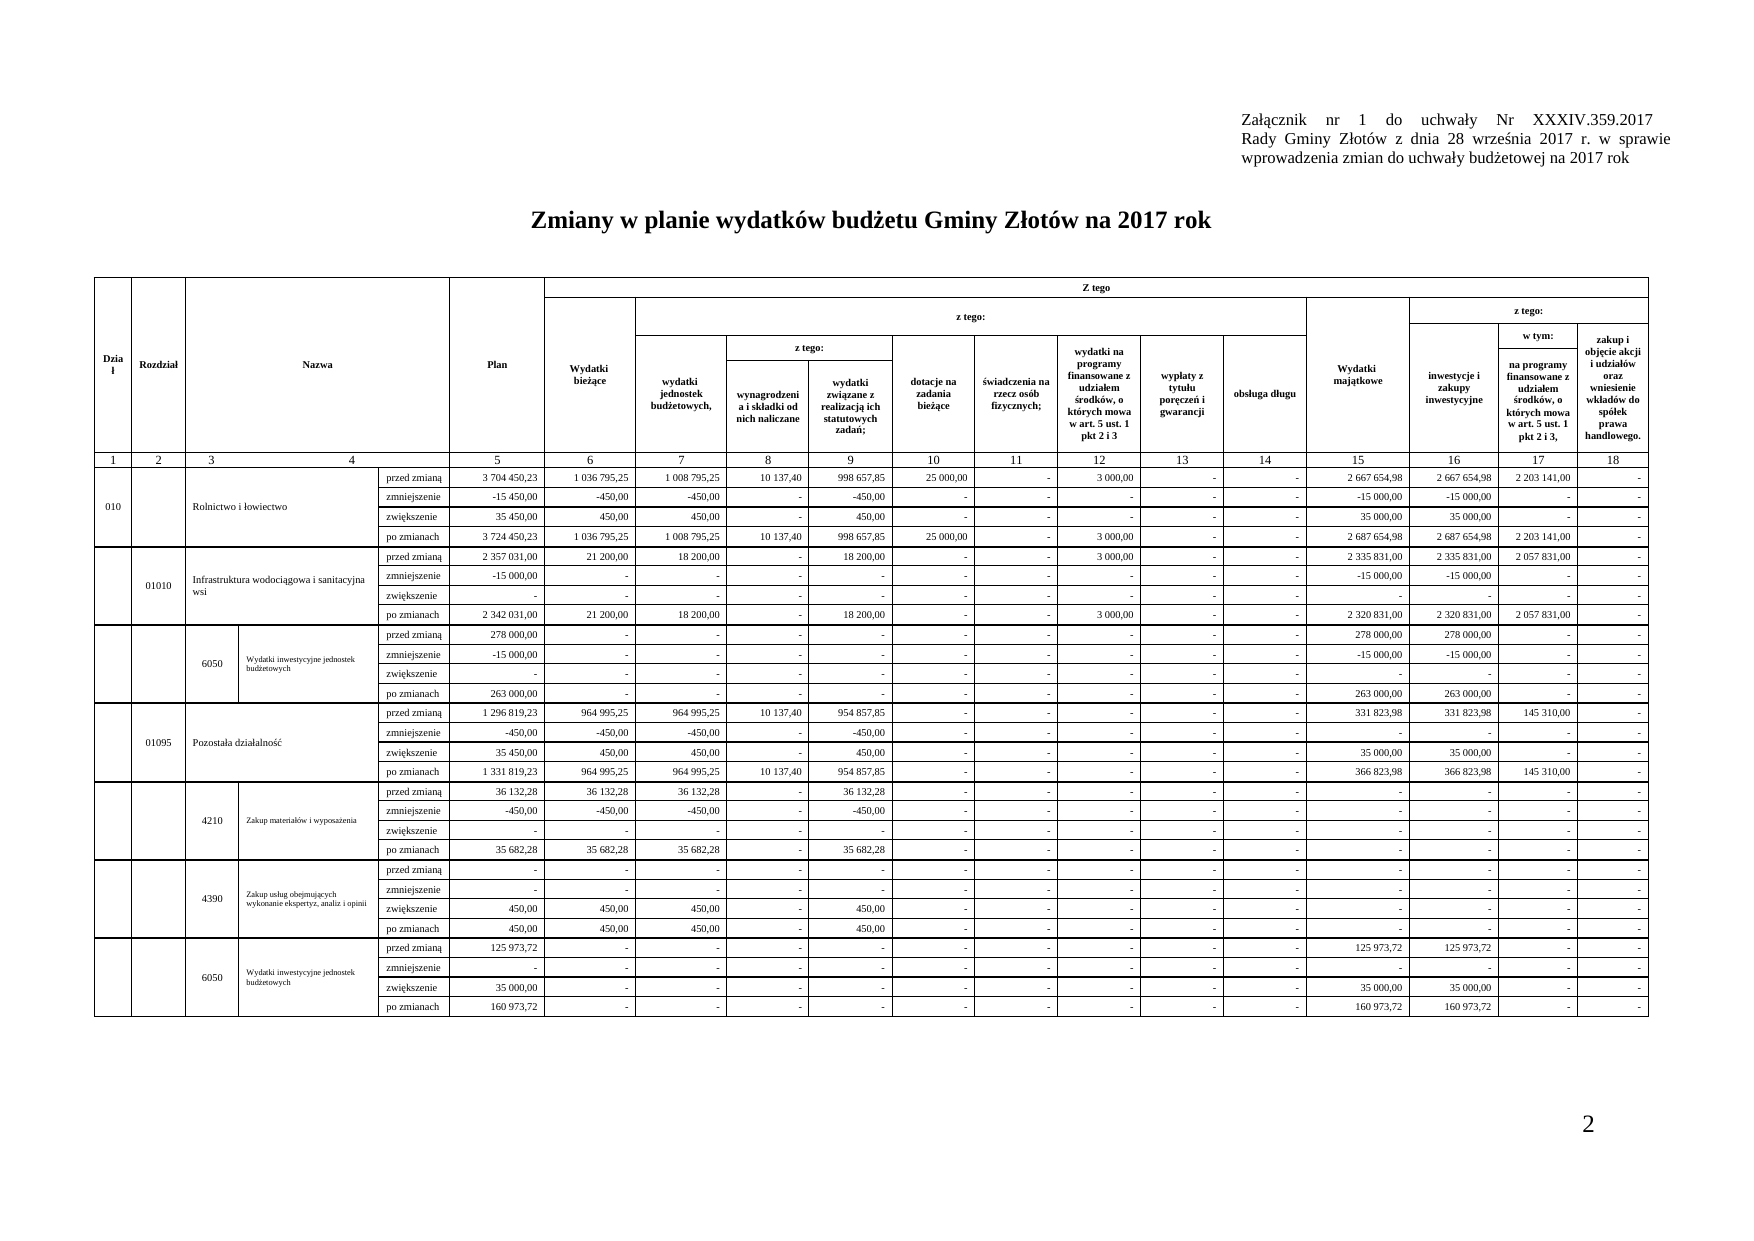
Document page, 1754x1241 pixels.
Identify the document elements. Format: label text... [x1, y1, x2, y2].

table_cell - [727, 566, 808, 585]
table_cell - [809, 684, 892, 702]
table_cell - [450, 586, 544, 604]
table_cell - [1058, 704, 1140, 722]
table_cell - [727, 743, 808, 761]
table_cell 18 200,00 [636, 605, 726, 624]
table_cell - [975, 783, 1057, 800]
table_cell - [975, 919, 1057, 937]
table_cell 7 [636, 453, 726, 467]
table_cell 450,00 [809, 743, 892, 761]
table_cell - [975, 821, 1057, 839]
table_cell [132, 783, 185, 859]
table_cell - [1058, 801, 1140, 820]
table_cell - [1058, 899, 1140, 918]
table_cell - [893, 801, 974, 820]
table_cell - [1307, 783, 1409, 800]
table_cell 125 973,72 [1410, 939, 1498, 957]
table_cell - [1058, 997, 1140, 1016]
table_cell 450,00 [545, 743, 635, 761]
table_cell - [1224, 783, 1306, 800]
table_cell - [1058, 821, 1140, 839]
table_cell Wydatki inwestycyjne jednostek budżetowych [239, 939, 378, 1016]
table_cell - [975, 586, 1057, 604]
table_cell - [809, 939, 892, 957]
table_cell - [975, 880, 1057, 898]
table_cell - [1141, 919, 1223, 937]
table_cell 2 335 831,00 [1307, 548, 1409, 565]
table_cell - [1058, 743, 1140, 761]
table_cell - [893, 978, 974, 996]
table_cell - [1578, 566, 1648, 585]
table_cell -15 000,00 [1410, 566, 1498, 585]
table_cell 3 4 [186, 453, 449, 467]
table_cell zmniejszenie [379, 723, 449, 741]
table_cell dotacje na zadania bieżące [893, 336, 974, 452]
table_cell w tym: [1499, 324, 1577, 348]
table_cell - [1224, 723, 1306, 741]
table_cell -15 000,00 [1410, 488, 1498, 506]
table_cell 1 [95, 453, 131, 467]
table_cell - [727, 880, 808, 898]
table_cell zwiększenie [379, 899, 449, 918]
table_cell - [1307, 899, 1409, 918]
table_cell 964 995,25 [545, 704, 635, 722]
table_cell 1 331 819,23 [450, 762, 544, 781]
table_cell 450,00 [809, 919, 892, 937]
table_cell 998 657,85 [809, 468, 892, 487]
table_cell 35 000,00 [1410, 978, 1498, 996]
table_cell - [1307, 958, 1409, 976]
table_cell - [636, 684, 726, 702]
table_cell - [893, 704, 974, 722]
table_cell - [975, 723, 1057, 741]
table_cell - [636, 586, 726, 604]
table_cell - [1499, 939, 1577, 957]
table_cell przed zmianą [379, 626, 449, 643]
table_cell [95, 861, 131, 937]
table_cell - [1499, 783, 1577, 800]
table_cell - [1578, 704, 1648, 722]
table_cell - [545, 880, 635, 898]
table_cell - [1141, 801, 1223, 820]
table_cell 35 000,00 [1410, 743, 1498, 761]
table_cell Wydatki majątkowe [1307, 298, 1409, 452]
table_cell 160 973,72 [1307, 997, 1409, 1016]
table_cell - [1058, 762, 1140, 781]
table_cell 11 [975, 453, 1057, 467]
table_cell - [893, 548, 974, 565]
table_cell z tego: [636, 298, 1306, 335]
table_cell - [1307, 801, 1409, 820]
table_cell 2 320 831,00 [1410, 605, 1498, 624]
table_cell 6050 [186, 939, 238, 1016]
table_cell [95, 548, 131, 624]
table_cell - [1058, 783, 1140, 800]
table_cell - [893, 880, 974, 898]
table_cell - [1058, 664, 1140, 683]
table_cell - [1224, 566, 1306, 585]
table_cell - [1578, 723, 1648, 741]
table_cell - [727, 645, 808, 663]
table_cell przed zmianą [379, 548, 449, 565]
table_cell - [1141, 997, 1223, 1016]
table_cell zmniejszenie [379, 566, 449, 585]
table_cell -450,00 [636, 801, 726, 820]
table_cell - [727, 801, 808, 820]
table_cell 6 [545, 453, 635, 467]
table_cell - [1224, 861, 1306, 878]
table_cell - [893, 762, 974, 781]
table_cell 36 132,28 [545, 783, 635, 800]
table_cell - [975, 997, 1057, 1016]
table_cell - [1410, 783, 1498, 800]
table_cell - [1499, 919, 1577, 937]
table_cell 3 000,00 [1058, 468, 1140, 487]
table_cell 2 687 654,98 [1307, 527, 1409, 546]
table_cell - [1578, 586, 1648, 604]
table_cell 954 857,85 [809, 704, 892, 722]
table_cell 450,00 [636, 919, 726, 937]
table_cell po zmianach [379, 762, 449, 781]
table_cell - [1141, 626, 1223, 643]
table_cell - [893, 939, 974, 957]
table_cell - [1578, 743, 1648, 761]
table_cell 35 682,28 [809, 840, 892, 859]
table_cell -15 450,00 [450, 488, 544, 506]
table_cell - [727, 939, 808, 957]
table_cell zwiększenie [379, 743, 449, 761]
text Zmiany w planie wydatków budżetu Gminy Złotów na 2017 rok [148, 205, 1594, 234]
table_cell 35 000,00 [450, 978, 544, 996]
table_cell [95, 704, 131, 781]
table_cell - [1578, 508, 1648, 526]
table_cell - [1141, 821, 1223, 839]
table_cell 1 296 819,23 [450, 704, 544, 722]
table_cell 2 203 141,00 [1499, 527, 1577, 546]
table_cell - [636, 626, 726, 643]
table_header Z tego [545, 278, 1648, 297]
table_cell -15 000,00 [1410, 645, 1498, 663]
table_cell - [1578, 762, 1648, 781]
table_cell - [1141, 468, 1223, 487]
table_cell - [893, 723, 974, 741]
table_cell 25 000,00 [893, 468, 974, 487]
table_cell - [1058, 939, 1140, 957]
table_cell - [727, 861, 808, 878]
table_cell - [545, 958, 635, 976]
table_cell 2 667 654,98 [1307, 468, 1409, 487]
table_cell - [727, 488, 808, 506]
table_cell - [809, 566, 892, 585]
table_cell - [1058, 626, 1140, 643]
table_cell wydatki na programy finansowane z udziałem środków, o których mowa w art. 5 ust. 1 pkt 2 i 3 [1058, 336, 1140, 452]
table_cell - [975, 978, 1057, 996]
table_cell 36 132,28 [450, 783, 544, 800]
table_cell - [1141, 743, 1223, 761]
table_cell 35 000,00 [1307, 978, 1409, 996]
table_cell - [809, 586, 892, 604]
table_cell - [975, 861, 1057, 878]
table_cell 21 200,00 [545, 548, 635, 565]
table_cell - [893, 684, 974, 702]
table_cell - [727, 586, 808, 604]
table_cell 964 995,25 [636, 762, 726, 781]
table_cell wynagrodzenia i składki od nich naliczane [727, 361, 808, 452]
table_cell - [450, 664, 544, 683]
table_cell zwiększenie [379, 821, 449, 839]
table_cell -450,00 [545, 488, 635, 506]
table_cell 998 657,85 [809, 527, 892, 546]
table_cell - [727, 958, 808, 976]
table_cell 10 137,40 [727, 704, 808, 722]
table_cell 9 [809, 453, 892, 467]
table_cell - [1499, 684, 1577, 702]
table_cell 35 000,00 [1410, 508, 1498, 526]
table_cell - [1224, 801, 1306, 820]
table_cell - [545, 861, 635, 878]
table_cell - [636, 821, 726, 839]
table_cell 450,00 [636, 743, 726, 761]
table_cell - [1499, 508, 1577, 526]
table_cell 331 823,98 [1410, 704, 1498, 722]
table_cell - [1141, 605, 1223, 624]
table_cell 6050 [186, 626, 238, 702]
table_cell 3 724 450,23 [450, 527, 544, 546]
table_cell - [1058, 566, 1140, 585]
table_cell [95, 783, 131, 859]
table_cell - [809, 958, 892, 976]
table_cell 2 [132, 453, 185, 467]
table_cell 36 132,28 [809, 783, 892, 800]
table_cell przed zmianą [379, 861, 449, 878]
table_cell zmniejszenie [379, 488, 449, 506]
table_cell - [1410, 861, 1498, 878]
table_cell - [975, 840, 1057, 859]
table_cell [95, 626, 131, 702]
table_cell - [1499, 743, 1577, 761]
table_cell - [975, 566, 1057, 585]
table_cell 450,00 [545, 919, 635, 937]
table_cell 263 000,00 [1410, 684, 1498, 702]
table_cell - [1224, 958, 1306, 976]
table_cell 2 203 141,00 [1499, 468, 1577, 487]
table_cell - [975, 801, 1057, 820]
table_cell 450,00 [636, 508, 726, 526]
table_cell - [1141, 840, 1223, 859]
table_cell - [975, 704, 1057, 722]
table_cell [95, 939, 131, 1016]
table_cell 5 [450, 453, 544, 467]
table_cell - [1224, 664, 1306, 683]
table_cell - [893, 840, 974, 859]
table_cell 35 000,00 [1307, 743, 1409, 761]
table_cell 145 310,00 [1499, 704, 1577, 722]
table_cell - [636, 880, 726, 898]
table_cell obsługa długu [1224, 336, 1306, 452]
table_cell - [727, 899, 808, 918]
table_cell [132, 861, 185, 937]
table_cell - [636, 566, 726, 585]
table_cell - [1141, 645, 1223, 663]
table_cell - [1578, 840, 1648, 859]
table_cell wypłaty z tytułu poręczeń i gwarancji [1141, 336, 1223, 452]
table_cell Rolnictwo i łowiectwo [186, 468, 378, 546]
table_cell - [1307, 723, 1409, 741]
table_cell - [1058, 919, 1140, 937]
table_cell 10 [893, 453, 974, 467]
table_cell Wydatki bieżące [545, 298, 635, 452]
table_cell - [975, 762, 1057, 781]
table_cell wydatki związane z realizacją ich statutowych zadań; [809, 361, 892, 452]
table_cell - [893, 821, 974, 839]
table_cell 450,00 [809, 508, 892, 526]
table_cell - [1141, 958, 1223, 976]
table_cell 3 000,00 [1058, 548, 1140, 565]
table_cell - [1224, 488, 1306, 506]
table_cell - [545, 566, 635, 585]
table_cell - [1141, 939, 1223, 957]
table_cell - [893, 783, 974, 800]
table_cell - [1578, 488, 1648, 506]
table_cell - [1578, 684, 1648, 702]
table_cell 01095 [132, 704, 185, 781]
table_cell 12 [1058, 453, 1140, 467]
table_cell - [975, 548, 1057, 565]
table_cell - [975, 958, 1057, 976]
table_cell - [893, 919, 974, 937]
table_cell -450,00 [450, 801, 544, 820]
table_cell - [1141, 762, 1223, 781]
table_cell - [975, 605, 1057, 624]
table_cell - [1224, 840, 1306, 859]
table_cell wydatki jednostek budżetowych, [636, 336, 726, 452]
table_cell - [893, 958, 974, 976]
table_cell - [1058, 684, 1140, 702]
table_cell - [1499, 586, 1577, 604]
table_cell - [1224, 978, 1306, 996]
table_cell - [1499, 978, 1577, 996]
table_cell - [1307, 840, 1409, 859]
table_cell -450,00 [809, 801, 892, 820]
table_cell zwiększenie [379, 978, 449, 996]
table_cell - [727, 664, 808, 683]
table_cell 4210 [186, 783, 238, 859]
table_cell - [1410, 664, 1498, 683]
table_cell - [893, 508, 974, 526]
table_cell 010 [95, 468, 131, 546]
table_cell -15 000,00 [1307, 566, 1409, 585]
table_cell - [1141, 783, 1223, 800]
table_cell 18 [1578, 453, 1648, 467]
table_cell 35 682,28 [450, 840, 544, 859]
table_cell 21 200,00 [545, 605, 635, 624]
table_cell - [1578, 548, 1648, 565]
table_cell - [545, 586, 635, 604]
table_cell - [1141, 488, 1223, 506]
table_cell przed zmianą [379, 468, 449, 487]
table_cell - [1578, 801, 1648, 820]
table_cell - [727, 548, 808, 565]
table_cell 125 973,72 [1307, 939, 1409, 957]
table_cell zwiększenie [379, 664, 449, 683]
table_cell - [1058, 978, 1140, 996]
table_cell 13 [1141, 453, 1223, 467]
table_cell -15 000,00 [450, 566, 544, 585]
table_cell - [809, 978, 892, 996]
table_cell - [1499, 840, 1577, 859]
table_cell - [893, 566, 974, 585]
table_cell - [1058, 840, 1140, 859]
table_cell - [1141, 664, 1223, 683]
table_cell - [1141, 684, 1223, 702]
table_cell - [545, 821, 635, 839]
table_cell - [1410, 919, 1498, 937]
table_cell - [727, 684, 808, 702]
table_cell - [809, 861, 892, 878]
table_cell po zmianach [379, 684, 449, 702]
table_cell - [893, 626, 974, 643]
table_cell - [1578, 919, 1648, 937]
table_cell 18 200,00 [809, 605, 892, 624]
table_cell 10 137,40 [727, 468, 808, 487]
table_cell - [1499, 997, 1577, 1016]
table_cell inwestycje i zakupy inwestycyjne [1410, 324, 1498, 452]
table_cell z tego: [727, 336, 892, 360]
table_cell 145 310,00 [1499, 762, 1577, 781]
table_cell - [1578, 527, 1648, 546]
table_cell 263 000,00 [450, 684, 544, 702]
table_cell - [1499, 861, 1577, 878]
table_cell 450,00 [450, 919, 544, 937]
table_cell 17 [1499, 453, 1577, 467]
table_cell - [1224, 919, 1306, 937]
table_cell z tego: [1410, 298, 1648, 323]
table_cell 25 000,00 [893, 527, 974, 546]
table_cell zakup i objęcie akcji i udziałów oraz wniesienie wkładów do spółek prawa handlowego. [1578, 324, 1648, 452]
table_cell - [809, 645, 892, 663]
table_cell - [975, 664, 1057, 683]
table_cell - [1224, 743, 1306, 761]
table_cell - [636, 861, 726, 878]
table_cell - [450, 821, 544, 839]
table_cell 2 342 031,00 [450, 605, 544, 624]
table_cell -15 000,00 [1307, 488, 1409, 506]
table_cell 4390 [186, 861, 238, 937]
table_cell - [1141, 880, 1223, 898]
table_cell - [1307, 821, 1409, 839]
table_cell - [1499, 488, 1577, 506]
table_cell - [975, 939, 1057, 957]
table_cell - [545, 939, 635, 957]
table_cell - [1410, 723, 1498, 741]
table_cell 10 137,40 [727, 762, 808, 781]
table_cell 3 000,00 [1058, 605, 1140, 624]
table_cell 1 008 795,25 [636, 468, 726, 487]
table_cell - [636, 997, 726, 1016]
table_cell 450,00 [636, 899, 726, 918]
table_cell zmniejszenie [379, 801, 449, 820]
text Załącznik nr 1 do uchwały Nr XXXIV.359.2017 Rady Gminy Złotów z dnia 28 września 2017 r. w sprawie wprowadzenia zmian do uchwały budżetowej na 2017 rok [1241, 109, 1672, 167]
table_cell Zakup materiałów i wyposażenia [239, 783, 378, 859]
table_cell - [1307, 880, 1409, 898]
table_cell - [727, 783, 808, 800]
table_cell 366 823,98 [1307, 762, 1409, 781]
table_cell - [636, 664, 726, 683]
table_cell - [545, 626, 635, 643]
table_cell - [809, 821, 892, 839]
table_cell - [1141, 527, 1223, 546]
table_cell - [545, 645, 635, 663]
table_cell po zmianach [379, 605, 449, 624]
table_cell - [727, 508, 808, 526]
table_cell - [1410, 801, 1498, 820]
table_cell - [1224, 704, 1306, 722]
table_cell - [545, 997, 635, 1016]
table_cell - [1307, 664, 1409, 683]
table_cell po zmianach [379, 527, 449, 546]
table_cell - [975, 508, 1057, 526]
table_cell 1 008 795,25 [636, 527, 726, 546]
table_cell - [1307, 919, 1409, 937]
table_cell - [1410, 958, 1498, 976]
table_cell - [893, 605, 974, 624]
table_cell [132, 468, 185, 546]
table_cell - [1578, 899, 1648, 918]
table_cell - [545, 978, 635, 996]
table_cell - [727, 723, 808, 741]
table_cell - [1224, 762, 1306, 781]
table_cell - [1307, 586, 1409, 604]
table_cell - [1499, 566, 1577, 585]
table_cell 278 000,00 [1410, 626, 1498, 643]
table_cell 160 973,72 [1410, 997, 1498, 1016]
table_cell - [1499, 801, 1577, 820]
table_cell 35 450,00 [450, 508, 544, 526]
table_cell - [1224, 645, 1306, 663]
table_cell - [1499, 645, 1577, 663]
table_header Dział [95, 278, 131, 452]
table_cell - [1141, 723, 1223, 741]
table_header Nazwa [186, 278, 449, 452]
table_cell - [1499, 821, 1577, 839]
table_cell - [1141, 978, 1223, 996]
table_cell - [1224, 468, 1306, 487]
table_cell 15 [1307, 453, 1409, 467]
table_cell - [545, 684, 635, 702]
table_cell - [809, 880, 892, 898]
table_cell - [1578, 783, 1648, 800]
table_cell 964 995,25 [636, 704, 726, 722]
table_cell 450,00 [450, 899, 544, 918]
table_cell -450,00 [450, 723, 544, 741]
table_cell 278 000,00 [1307, 626, 1409, 643]
table_cell - [893, 861, 974, 878]
table_cell - [1224, 939, 1306, 957]
table_cell 160 973,72 [450, 997, 544, 1016]
table_cell - [893, 586, 974, 604]
table_cell przed zmianą [379, 939, 449, 957]
table_cell - [1141, 861, 1223, 878]
table_cell -450,00 [636, 488, 726, 506]
table_cell 278 000,00 [450, 626, 544, 643]
table_cell - [1410, 880, 1498, 898]
table_cell po zmianach [379, 997, 449, 1016]
table_cell - [1499, 958, 1577, 976]
table_cell - [1058, 958, 1140, 976]
table_cell - [975, 468, 1057, 487]
table_cell - [450, 880, 544, 898]
table_cell 331 823,98 [1307, 704, 1409, 722]
table_cell -450,00 [636, 723, 726, 741]
table_cell - [727, 605, 808, 624]
table_cell - [450, 958, 544, 976]
table_cell - [893, 664, 974, 683]
table_cell 1 036 795,25 [545, 468, 635, 487]
table_cell - [893, 645, 974, 663]
table_cell -450,00 [545, 801, 635, 820]
table_cell - [809, 626, 892, 643]
table_cell - [1224, 548, 1306, 565]
table_cell 263 000,00 [1307, 684, 1409, 702]
table_cell 18 200,00 [809, 548, 892, 565]
table_cell - [1499, 899, 1577, 918]
table_cell - [1224, 626, 1306, 643]
table_cell - [809, 664, 892, 683]
table_cell - [1578, 861, 1648, 878]
table_cell - [636, 645, 726, 663]
table_cell Pozostała działalność [186, 704, 378, 781]
table_cell - [1578, 468, 1648, 487]
table_cell - [727, 978, 808, 996]
table_cell - [975, 527, 1057, 546]
table_cell - [1499, 880, 1577, 898]
table_cell - [1224, 508, 1306, 526]
table_cell - [809, 997, 892, 1016]
table_cell 10 137,40 [727, 527, 808, 546]
table_cell - [975, 743, 1057, 761]
table_cell - [727, 840, 808, 859]
table_cell -450,00 [809, 723, 892, 741]
table_cell - [1224, 527, 1306, 546]
table_cell -450,00 [545, 723, 635, 741]
table_cell świadczenia na rzecz osób fizycznych; [975, 336, 1057, 452]
table_cell 2 320 831,00 [1307, 605, 1409, 624]
table_cell - [975, 626, 1057, 643]
table_cell - [636, 958, 726, 976]
table_cell - [1410, 821, 1498, 839]
table_cell - [450, 861, 544, 878]
table_cell 954 857,85 [809, 762, 892, 781]
table_cell - [975, 684, 1057, 702]
table_cell - [1410, 840, 1498, 859]
table_cell - [975, 899, 1057, 918]
table_cell - [1224, 605, 1306, 624]
table_cell 14 [1224, 453, 1306, 467]
table_cell - [1578, 626, 1648, 643]
table_cell 8 [727, 453, 808, 467]
table_cell - [1141, 566, 1223, 585]
table_cell - [545, 664, 635, 683]
table_cell 2 057 831,00 [1499, 605, 1577, 624]
table_cell - [1578, 605, 1648, 624]
table_cell - [1499, 723, 1577, 741]
table_cell - [1578, 821, 1648, 839]
table_cell Zakup usług obejmujących wykonanie ekspertyz, analiz i opinii [239, 861, 378, 937]
table_cell 35 450,00 [450, 743, 544, 761]
table_cell - [1410, 586, 1498, 604]
table_cell - [1058, 645, 1140, 663]
table_header Plan [450, 278, 544, 452]
table_cell 2 687 654,98 [1410, 527, 1498, 546]
table_cell - [1224, 997, 1306, 1016]
table_cell 450,00 [545, 508, 635, 526]
table_cell Wydatki inwestycyjne jednostek budżetowych [239, 626, 378, 702]
table_cell - [1058, 508, 1140, 526]
table_cell 18 200,00 [636, 548, 726, 565]
table_cell 35 000,00 [1307, 508, 1409, 526]
table_cell - [893, 488, 974, 506]
table_cell 3 000,00 [1058, 527, 1140, 546]
table_cell 1 036 795,25 [545, 527, 635, 546]
table_cell 2 335 831,00 [1410, 548, 1498, 565]
table_cell przed zmianą [379, 783, 449, 800]
table_cell - [975, 645, 1057, 663]
table_cell - [1578, 939, 1648, 957]
table_header Rozdział [132, 278, 185, 452]
table_cell na programy finansowane z udziałem środków, o których mowa w art. 5 ust. 1 pkt 2 i 3, [1499, 349, 1577, 452]
table_cell 01010 [132, 548, 185, 624]
table_cell - [1578, 978, 1648, 996]
table_cell Infrastruktura wodociągowa i sanitacyjna wsi [186, 548, 378, 624]
table_cell - [1141, 548, 1223, 565]
table_cell [132, 939, 185, 1016]
table_cell - [1224, 880, 1306, 898]
table_cell zmniejszenie [379, 958, 449, 976]
table_cell 366 823,98 [1410, 762, 1498, 781]
table_cell 450,00 [545, 899, 635, 918]
table_cell 964 995,25 [545, 762, 635, 781]
table_cell - [636, 939, 726, 957]
table_cell - [1578, 958, 1648, 976]
table_cell - [1499, 664, 1577, 683]
table_cell 2 667 654,98 [1410, 468, 1498, 487]
table_cell - [1141, 899, 1223, 918]
table_cell - [1224, 684, 1306, 702]
table_cell zmniejszenie [379, 880, 449, 898]
table_cell 450,00 [809, 899, 892, 918]
table_cell - [1141, 704, 1223, 722]
table_cell -15 000,00 [1307, 645, 1409, 663]
table_cell 2 057 831,00 [1499, 548, 1577, 565]
table_cell - [1141, 508, 1223, 526]
table_cell - [1578, 664, 1648, 683]
table_cell - [1058, 861, 1140, 878]
table_cell 2 357 031,00 [450, 548, 544, 565]
table_cell po zmianach [379, 840, 449, 859]
table_cell zwiększenie [379, 508, 449, 526]
table_cell - [727, 626, 808, 643]
table_cell - [727, 919, 808, 937]
table_cell - [1224, 821, 1306, 839]
table_cell - [636, 978, 726, 996]
table_cell - [1058, 488, 1140, 506]
table_cell 35 682,28 [545, 840, 635, 859]
table_cell 3 704 450,23 [450, 468, 544, 487]
table_cell - [1224, 899, 1306, 918]
table_cell - [893, 997, 974, 1016]
table_cell - [1058, 880, 1140, 898]
table_cell 125 973,72 [450, 939, 544, 957]
table_cell 36 132,28 [636, 783, 726, 800]
table_cell - [727, 821, 808, 839]
table_cell - [1058, 723, 1140, 741]
table_cell 35 682,28 [636, 840, 726, 859]
table_cell - [1307, 861, 1409, 878]
table_cell przed zmianą [379, 704, 449, 722]
table_cell - [1410, 899, 1498, 918]
table_cell - [1058, 586, 1140, 604]
table_cell - [893, 899, 974, 918]
table_cell - [1578, 880, 1648, 898]
table_cell zmniejszenie [379, 645, 449, 663]
table_cell - [1578, 645, 1648, 663]
table_cell - [1499, 626, 1577, 643]
table_cell zwiększenie [379, 586, 449, 604]
table_cell 16 [1410, 453, 1498, 467]
table_cell - [1578, 997, 1648, 1016]
table_cell - [1141, 586, 1223, 604]
table_cell po zmianach [379, 919, 449, 937]
table_cell -450,00 [809, 488, 892, 506]
table_cell - [975, 488, 1057, 506]
table_cell - [727, 997, 808, 1016]
table_cell [132, 626, 185, 702]
table_cell - [893, 743, 974, 761]
table_cell - [1224, 586, 1306, 604]
table_cell -15 000,00 [450, 645, 544, 663]
